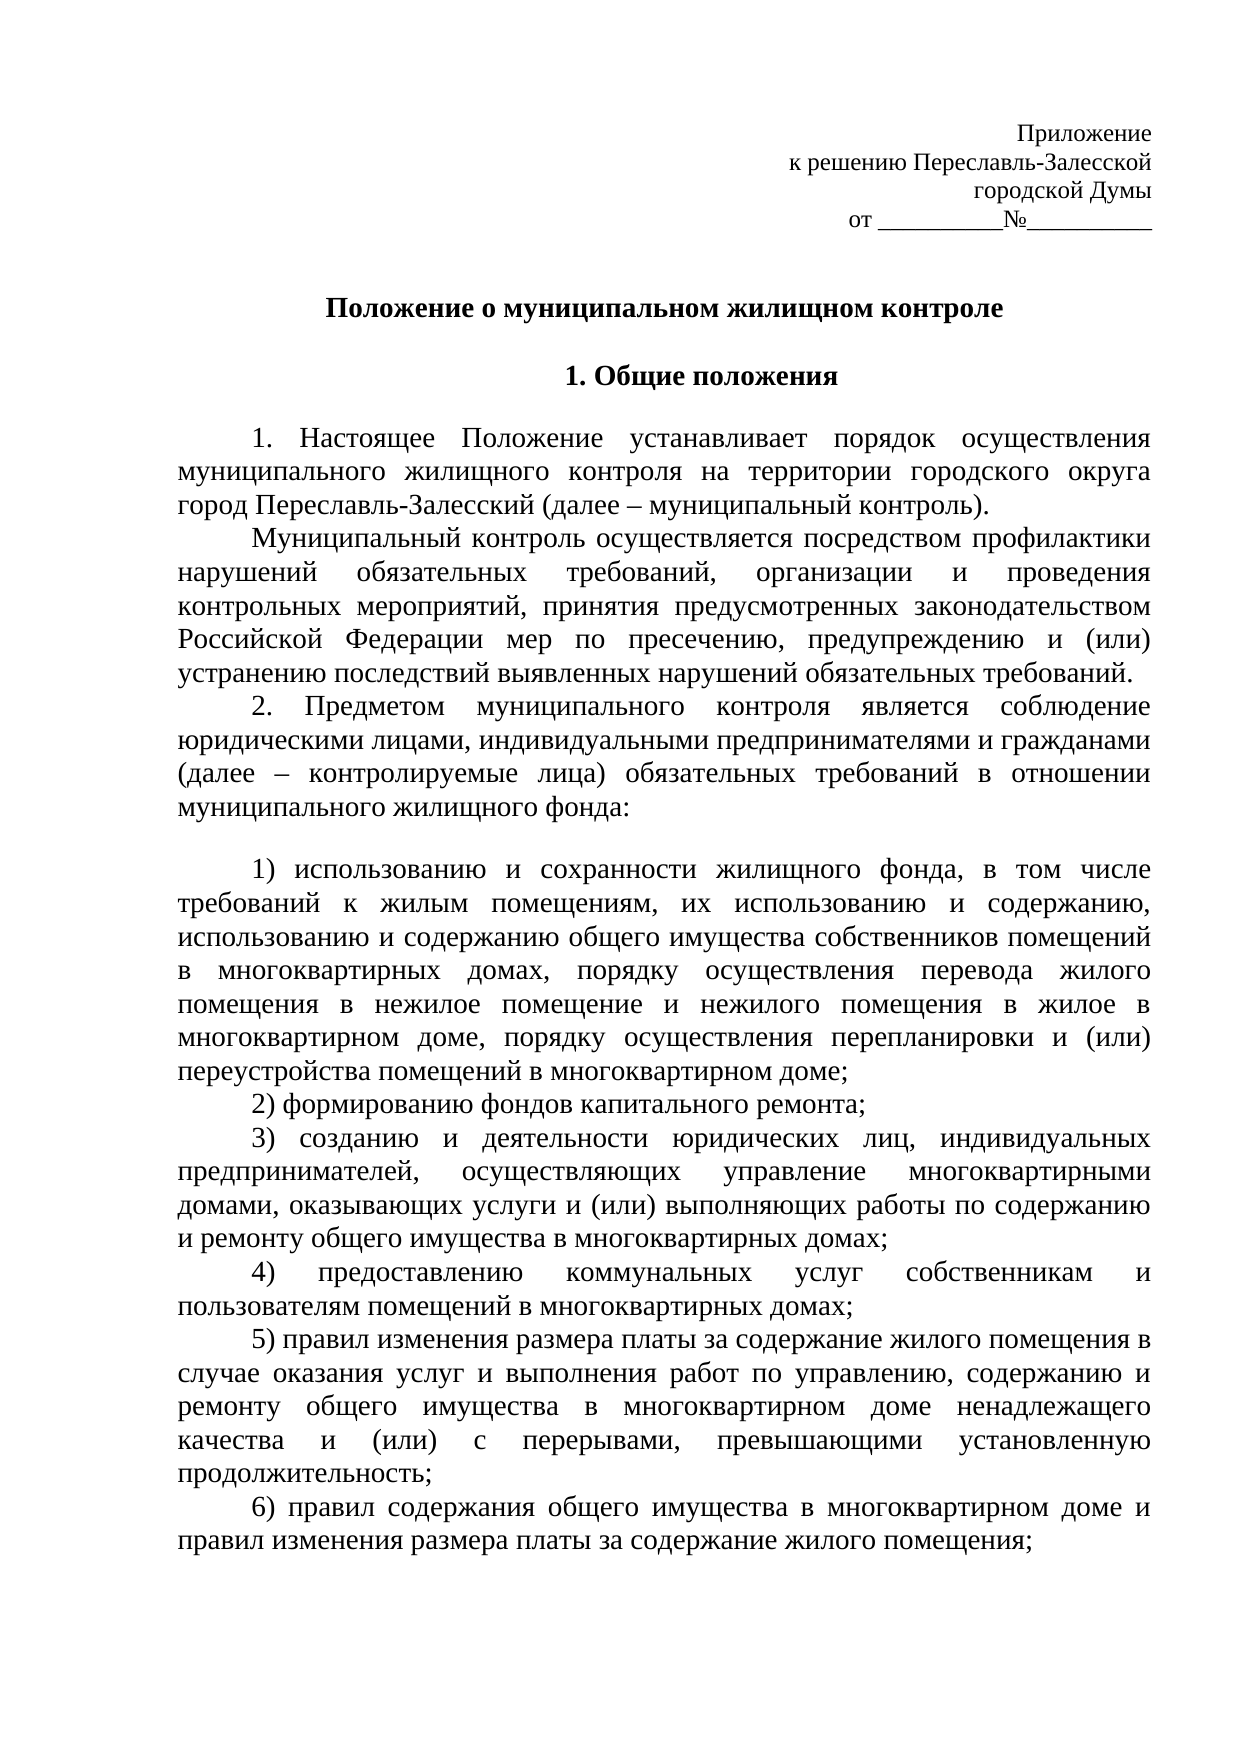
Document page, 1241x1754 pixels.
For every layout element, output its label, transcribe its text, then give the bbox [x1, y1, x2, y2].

text 4) предоставлению коммунальных услуг собственникам и пользователям помещений в многоквартирных домах; [177, 1254, 1152, 1321]
text 1. Настоящее Положение устанавливает порядок осуществления муниципального жилищного контроля на территории городского округа город Переславль-Залесский (далее – муниципальный контроль). [177, 420, 1152, 521]
text 2) формированию фондов капитального ремонта; [177, 1086, 1152, 1120]
text Приложение [177, 118, 1152, 147]
text к решению Переславль-Залесской [177, 147, 1152, 176]
text городской Думы [177, 176, 1152, 204]
text Положение о муниципальном жилищном контроле [177, 291, 1152, 324]
text 1. Общие положения [177, 358, 1152, 391]
text 6) правил содержания общего имущества в многоквартирном доме и правил изменения размера платы за содержание жилого помещения; [177, 1489, 1152, 1556]
text 2. Предметом муниципального контроля является соблюдение юридическими лицами, индивидуальными предпринимателями и гражданами (далее – контролируемые лица) обязательных требований в отношении муниципального жилищного фонда: [177, 688, 1152, 822]
text 5) правил изменения размера платы за содержание жилого помещения в случае оказания услуг и выполнения работ по управлению, содержанию и ремонту общего имущества в многоквартирном доме ненадлежащего качества и (или) с перерывами, превышающими установленную продолжительность; [177, 1321, 1152, 1489]
text 3) созданию и деятельности юридических лиц, индивидуальных предпринимателей, осуществляющих управление многоквартирными домами, оказывающих услуги и (или) выполняющих работы по содержанию и ремонту общего имущества в многоквартирных домах; [177, 1120, 1152, 1254]
text Муниципальный контроль осуществляется посредством профилактики нарушений обязательных требований, организации и проведения контрольных мероприятий, принятия предусмотренных законодательством Российской Федерации мер по пресечению, предупреждению и (или) устранению последствий выявленных нарушений обязательных требований. [177, 521, 1152, 688]
text 1) использованию и сохранности жилищного фонда, в том числе требований к жилым помещениям, их использованию и содержанию, использованию и содержанию общего имущества собственников помещений в многоквартирных домах, порядку осуществления перевода жилого помещения в нежилое помещение и нежилого помещения в жилое в многоквартирном доме, порядку осуществления перепланировки и (или) переустройства помещений в многоквартирном доме; [177, 852, 1152, 1086]
text от __________№__________ [177, 204, 1152, 233]
